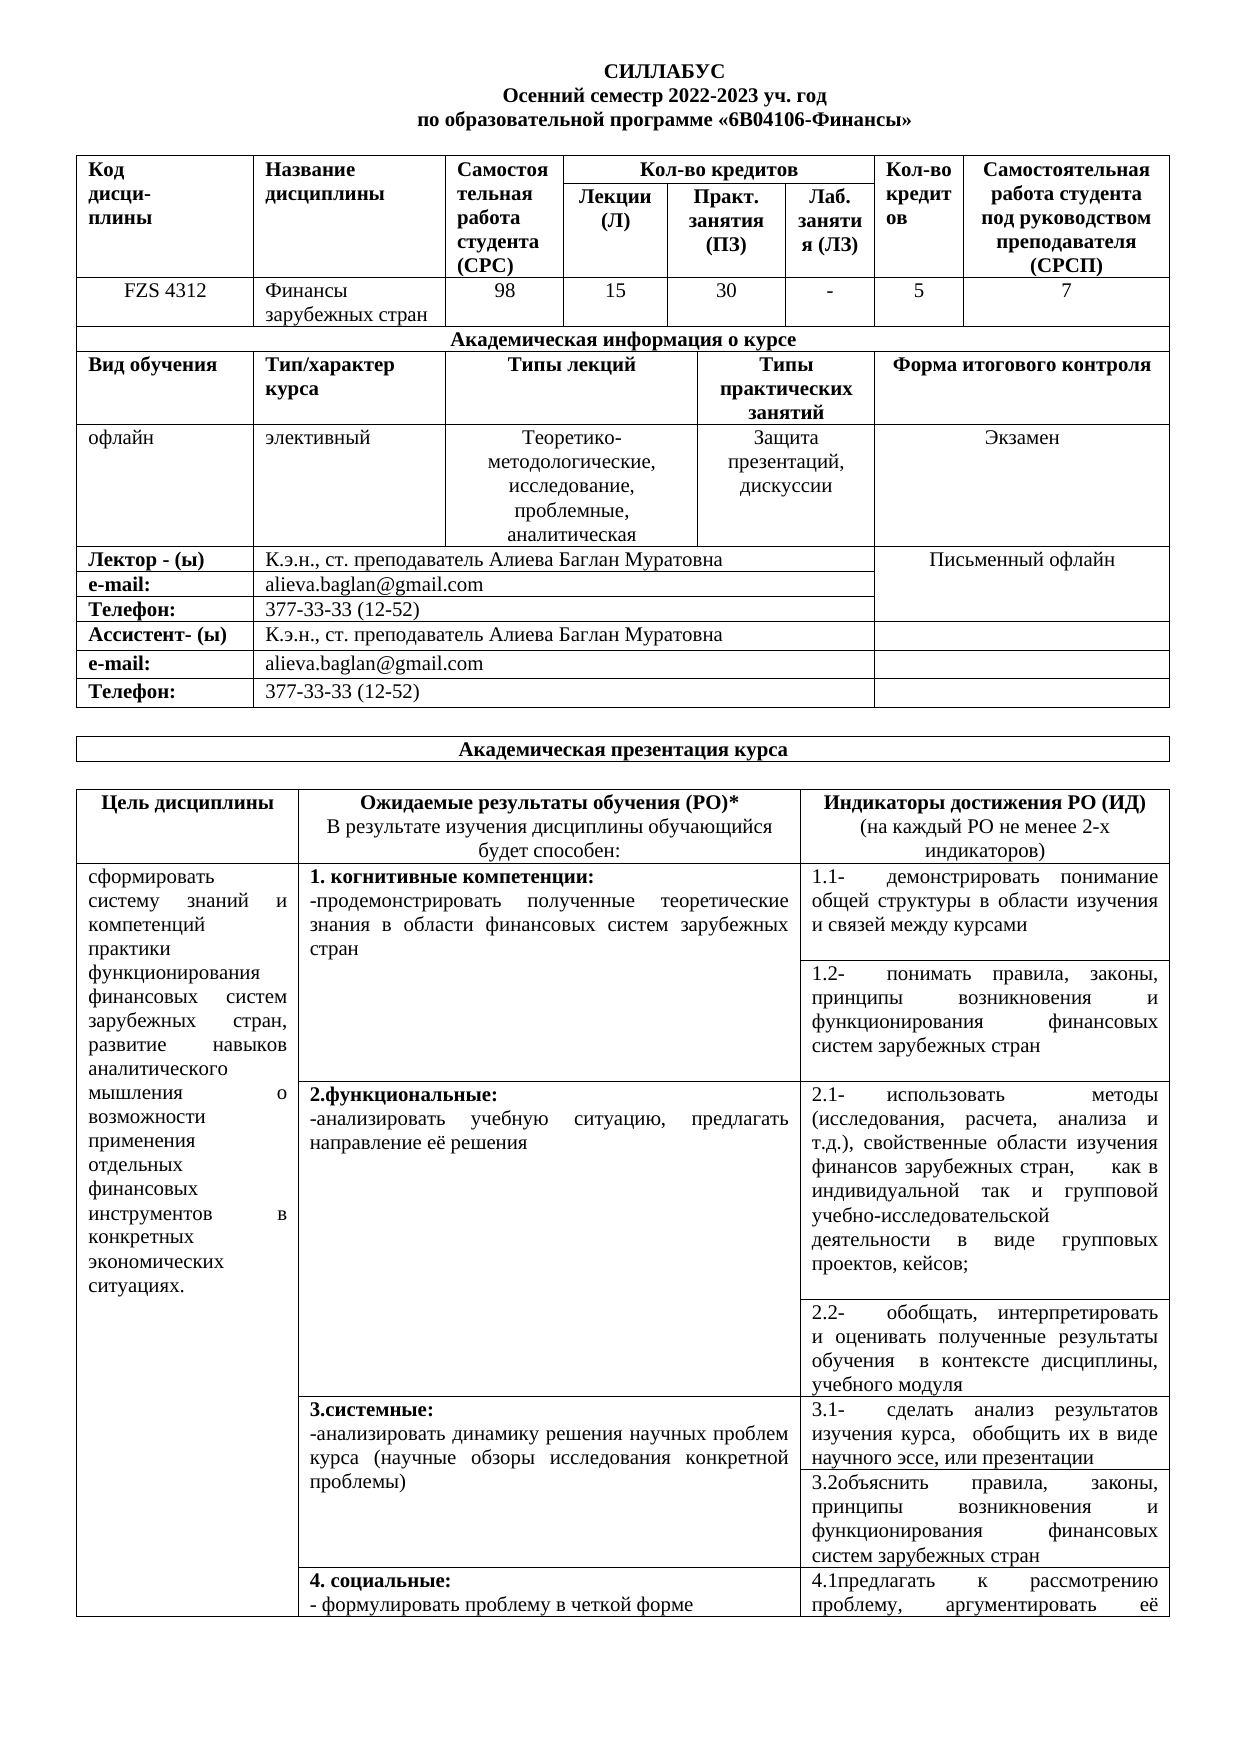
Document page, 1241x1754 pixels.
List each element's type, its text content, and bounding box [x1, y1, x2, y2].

table_cell Академическая информация о курсе [77, 327, 1169, 351]
table_cell 30 [668, 278, 785, 326]
table_cell e-mail: [77, 651, 253, 678]
table_header Самостоятельная работа студента под руководством преподавателя (СРСП) [964, 156, 1169, 277]
table_cell 1.1- демонстрировать понимание общей структуры в области изучения и связей между курсами [801, 864, 1169, 960]
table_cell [801, 1568, 1169, 1616]
table_cell 7 [964, 278, 1169, 326]
table_cell Телефон: [77, 597, 253, 621]
table_cell Лаб. занятия (ЛЗ) [786, 184, 874, 277]
table_cell e-mail: [77, 572, 253, 596]
table_cell офлайн [77, 425, 253, 546]
table_cell К.э.н., cт. преподаватель Алиева Баглан Муратовна [254, 622, 874, 649]
table_header Индикаторы достижения РО (ИД) (на каждый РО не менее 2-х индикаторов) [801, 790, 1169, 862]
table_header Код дисци- плины [77, 156, 253, 277]
table_cell 1. когнитивные компетенции: -продемонстрировать полученные теоретические знания в области финансовых систем зарубежных стран [299, 864, 800, 1081]
table_cell сформировать систему знаний и компетенций практики функционирования финансовых систем зарубежных стран, развитие навыков аналитического мышления о возможности применения отдельных финансовых инструментов в конкретных экономических ситуациях. [77, 864, 298, 1616]
table_cell 5 [875, 278, 963, 326]
table_cell 15 [564, 278, 667, 326]
table_cell [875, 679, 1169, 707]
table_cell Практ. занятия (ПЗ) [668, 184, 785, 277]
table_cell 2.функциональные: -анализировать учебную ситуацию, предлагать направление её решения [299, 1082, 800, 1396]
table_cell Вид обучения [77, 352, 253, 424]
table_cell Тип/характер курса [254, 352, 445, 424]
table_header Кол-во кредитов [564, 156, 874, 183]
table_cell Телефон: [77, 679, 253, 707]
table_cell Типы лекций [446, 352, 697, 424]
table_cell - [786, 278, 874, 326]
table_cell 3.1- сделать анализ результатов изучения курса, обобщить их в виде научного эссе, или презентации [801, 1397, 1169, 1469]
table_header Ожидаемые результаты обучения (РО)* В результате изучения дисциплины обучающийся будет способен: [299, 790, 800, 862]
table_cell 3.системные: -анализировать динамику решения научных проблем курса (научные обзоры исследования конкретной проблемы) [299, 1397, 800, 1567]
table_cell Форма итогового контроля [875, 352, 1169, 424]
table_cell Типы практических занятий [698, 352, 874, 424]
text СИЛЛАБУС [177, 59, 1152, 83]
table_cell К.э.н., cт. преподаватель Алиева Баглан Муратовна [254, 547, 874, 571]
table_cell 3.2объяснить правила, законы, принципы возникновения и функционирования финансовых систем зарубежных стран [801, 1470, 1169, 1567]
table_cell 1.2- понимать правила, законы, принципы возникновения и функционирования финансовых систем зарубежных стран [801, 961, 1169, 1081]
table_cell Лектор - (ы) [77, 547, 253, 571]
table_cell 2.1- использовать методы (исследования, расчета, анализа и т.д.), свойственные области изучения финансов зарубежных стран, как в индивидуальной так и групповой учебно-исследовательской деятельности в виде групповых проектов, кейсов; [801, 1082, 1169, 1299]
table_cell Финансы зарубежных стран [254, 278, 445, 326]
table_cell элективный [254, 425, 445, 546]
table_cell [875, 622, 1169, 649]
table_header Самостоятельная работа студента (СРС) [446, 156, 563, 277]
table_header Кол-во кредитов [875, 156, 963, 277]
table_cell alieva.baglan@gmail.com [254, 572, 874, 596]
table_cell 377-33-33 (12-52) [254, 679, 874, 707]
table_cell 98 [446, 278, 563, 326]
table_cell alieva.baglan@gmail.com [254, 651, 874, 678]
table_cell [299, 1568, 800, 1616]
table_cell Ассистент- (ы) [77, 622, 253, 649]
table_header Цель дисциплины [77, 790, 298, 862]
table_cell 2.2- обобщать, интерпретировать и оценивать полученные результаты обучения в контексте дисциплины, учебного модуля [801, 1300, 1169, 1396]
table_cell Лекции (Л) [564, 184, 667, 277]
table_header Название дисциплины [254, 156, 445, 277]
table_cell Теоретико-методологические, исследование, проблемные, аналитическая [446, 425, 697, 546]
table_cell 377-33-33 (12-52) [254, 597, 874, 621]
table_cell Экзамен [875, 425, 1169, 546]
table_header Академическая презентация курса [77, 737, 1169, 761]
table_cell Защита презентаций, дискуссии [698, 425, 874, 546]
table_cell [875, 651, 1169, 678]
text по образовательной программе «6B04106-Финансы» [177, 107, 1152, 131]
table_cell Письменный офлайн [875, 547, 1169, 621]
text Осенний семестр 2022-2023 уч. год [177, 83, 1152, 107]
table_cell FZS 4312 [77, 278, 253, 326]
